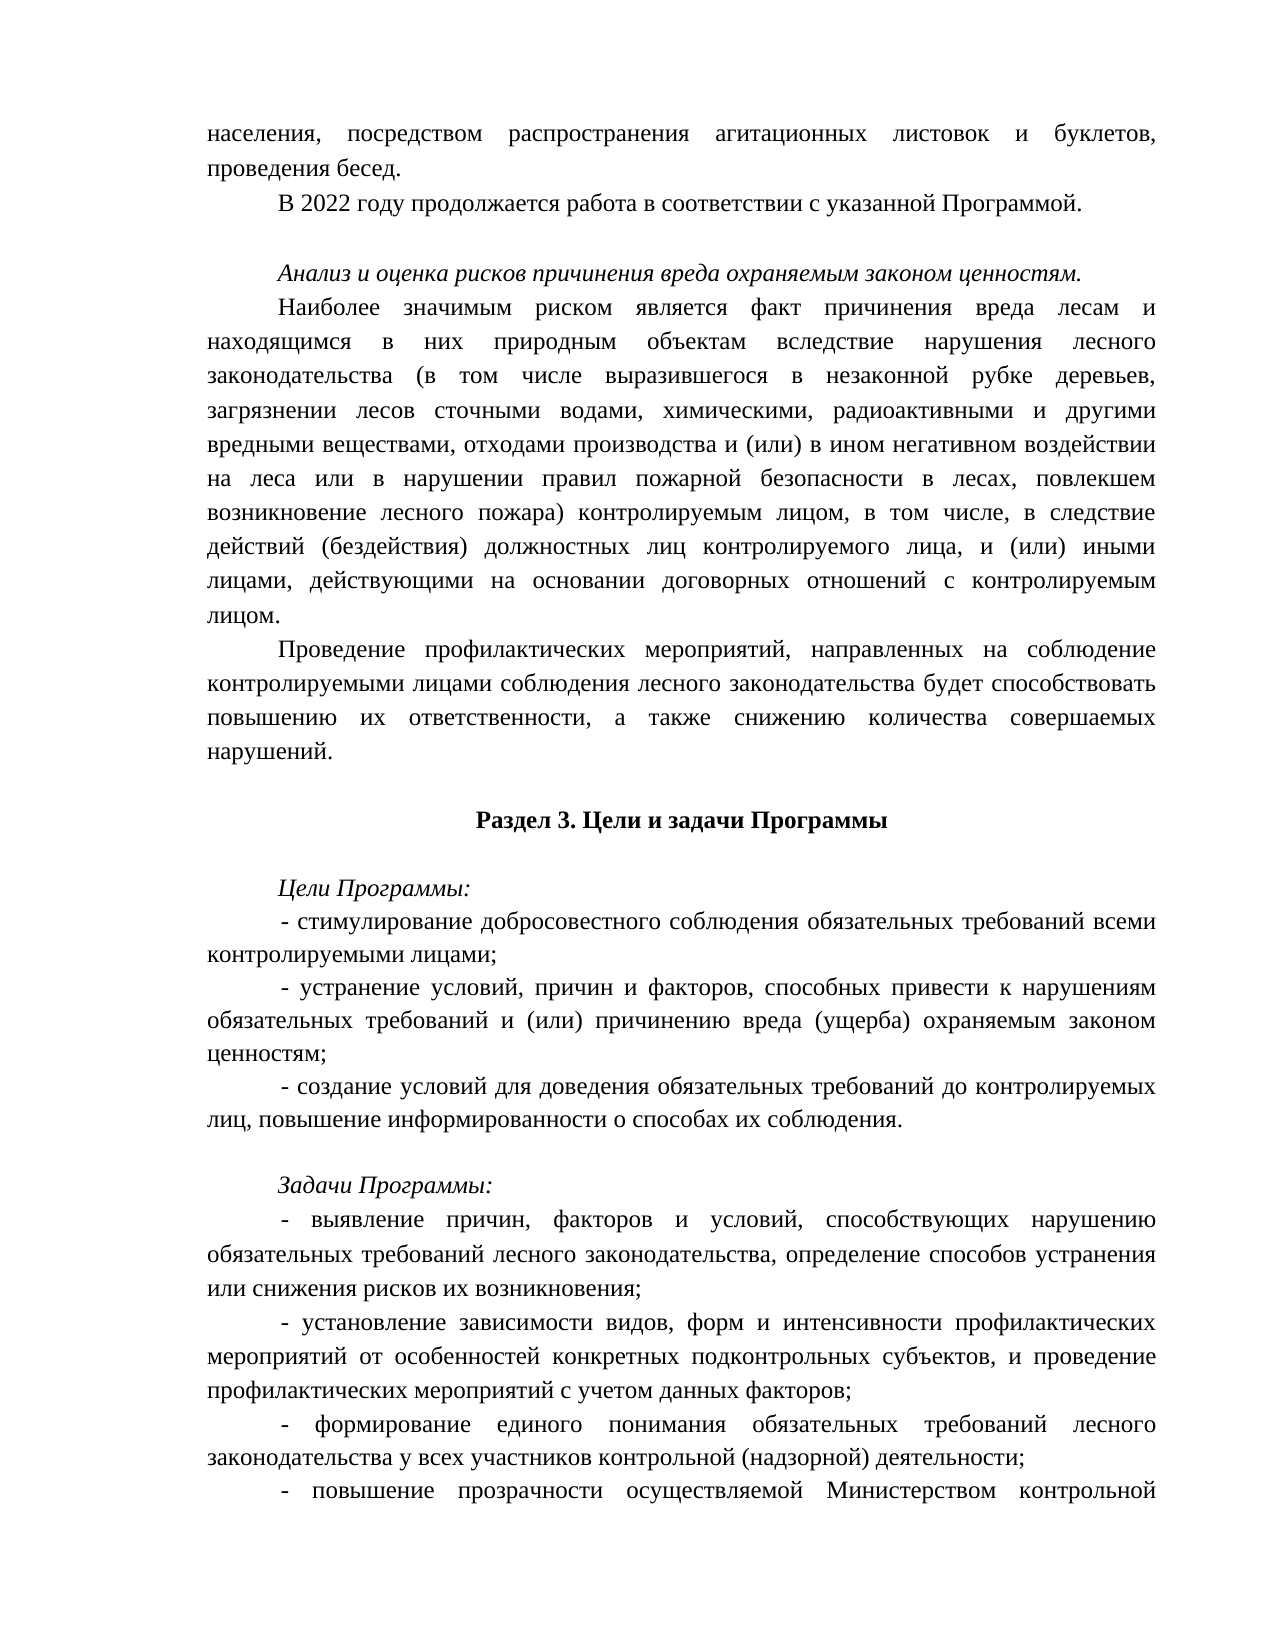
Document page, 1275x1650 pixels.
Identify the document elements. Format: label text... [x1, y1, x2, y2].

text Наиболее значимым риском является факт причинения вреда лесам и находящимся в них природным объектам вследствие нарушения лесного законодательства (в том числе выразившегося в незаконной рубке деревьев, загрязнении лесов сточными водами, химическими, радиоактивными и другими вредными веществами, отходами производства и (или) в ином негативном воздействии на леса или в нарушении правил пожарной безопасности в лесах, повлекшем возникновение лесного пожара) контролируемым лицом, в том числе, в следствие действий (бездействия) должностных лиц контролируемого лица, и (или) иными лицами, действующими на основании договорных отношений с контролируемым лицом. [207, 292, 1157, 628]
text Анализ и оценка рисков причинения вреда охраняемым законом ценностям. [207, 258, 1157, 287]
text Цели Программы: [207, 873, 1157, 902]
text Задачи Программы: [207, 1170, 1157, 1199]
text Проведение профилактических мероприятий, направленных на соблюдение контролируемыми лицами соблюдения лесного законодательства будет способствовать повышению их ответственности, а также снижению количества совершаемых нарушений. [207, 634, 1157, 765]
text - выявление причин, факторов и условий, способствующих нарушению обязательных требований лесного законодательства, определение способов устранения или снижения рисков их возникновения; [207, 1204, 1157, 1302]
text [207, 1476, 1157, 1504]
text - создание условий для доведения обязательных требований до контролируемых лиц, повышение информированности о способах их соблюдения. [207, 1071, 1157, 1133]
text - установление зависимости видов, форм и интенсивности профилактических мероприятий от особенностей конкретных подконтрольных субъектов, и проведение профилактических мероприятий с учетом данных факторов; [207, 1307, 1157, 1404]
text В 2022 году продолжается работа в соответствии с указанной Программой. [207, 188, 1157, 217]
text - формирование единого понимания обязательных требований лесного законодательства у всех участников контрольной (надзорной) деятельности; [207, 1409, 1157, 1471]
text - стимулирование добросовестного соблюдения обязательных требований всеми контролируемыми лицами; [207, 906, 1157, 968]
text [207, 118, 1157, 182]
subtitle Раздел 3. Цели и задачи Программы [207, 805, 1157, 833]
text - устранение условий, причин и факторов, способных привести к нарушениям обязательных требований и (или) причинению вреда (ущерба) охраняемым законом ценностям; [207, 972, 1157, 1067]
